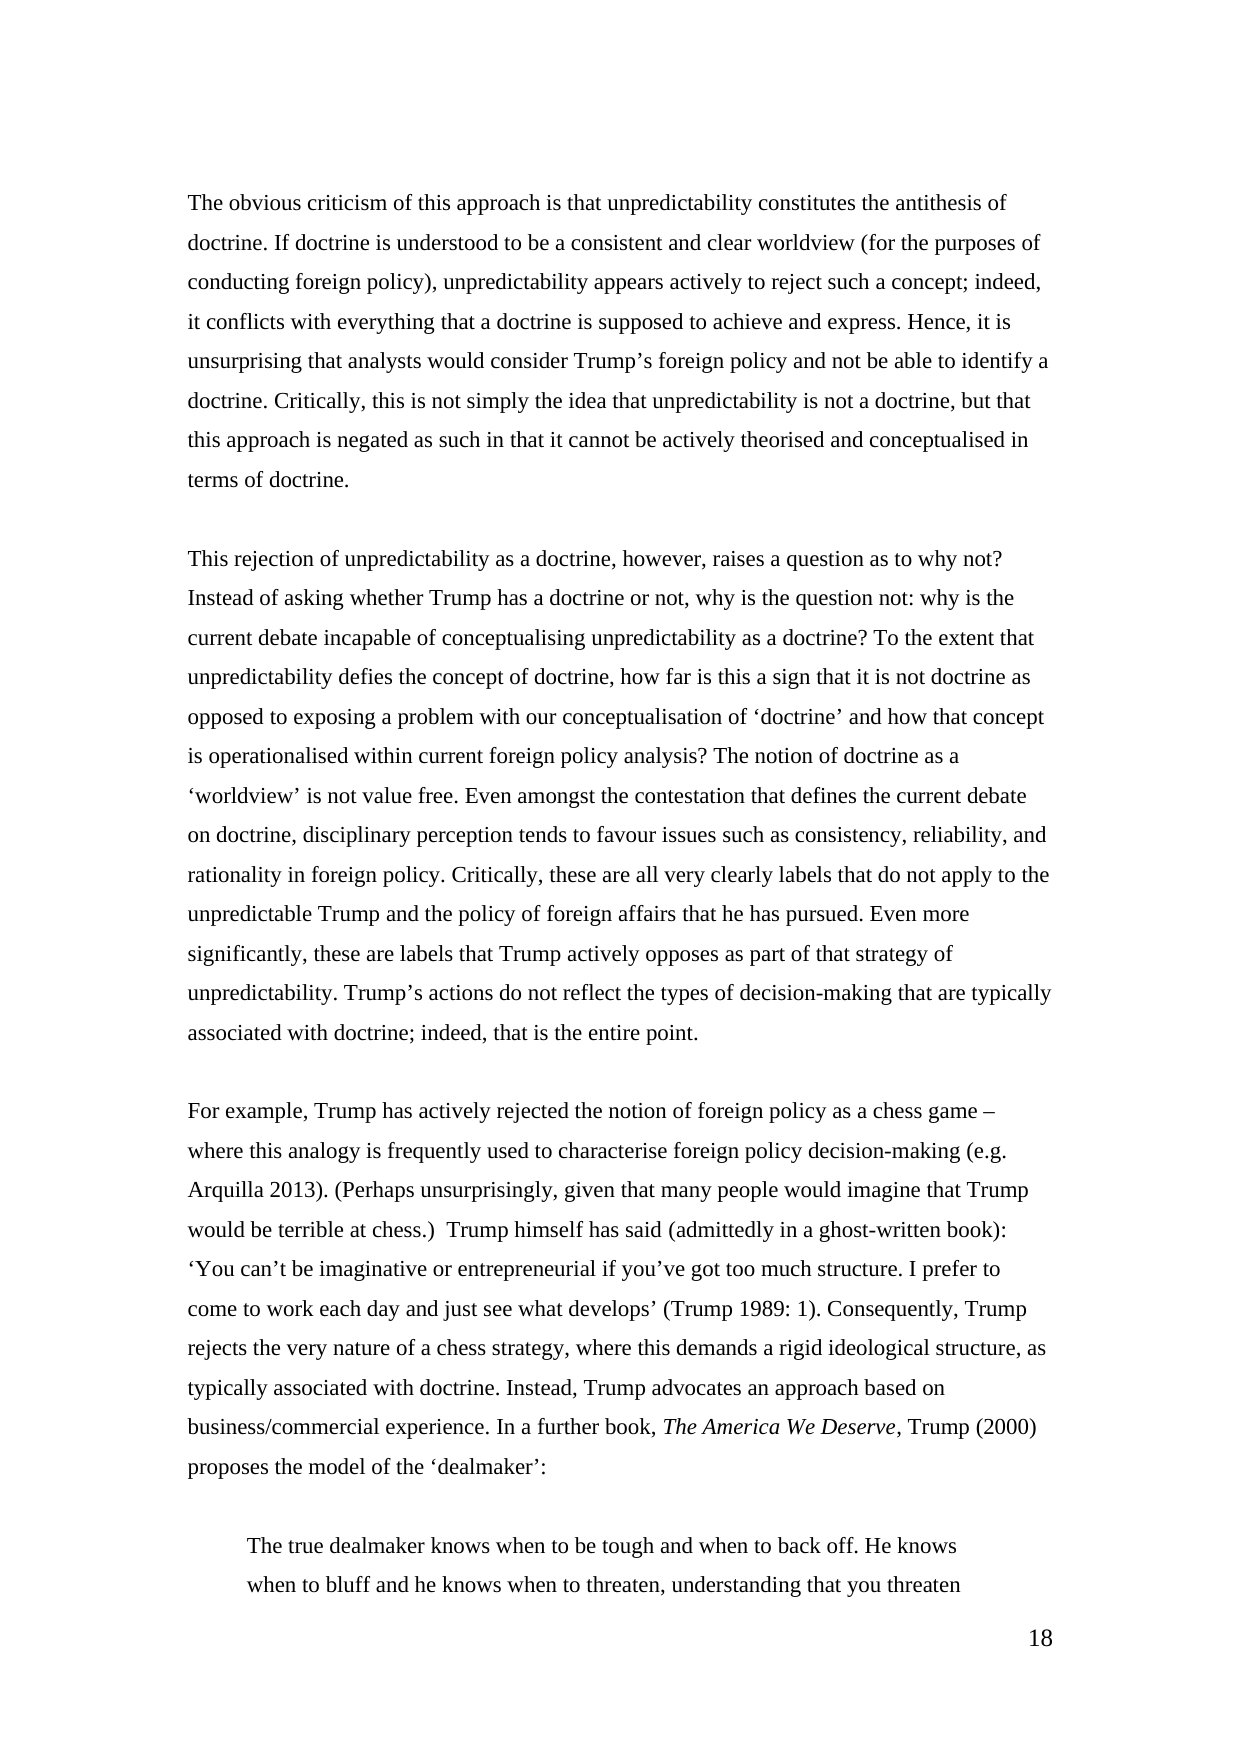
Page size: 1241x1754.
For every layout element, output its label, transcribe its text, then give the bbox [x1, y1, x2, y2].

text The obvious criticism of this approach is that unpredictability constitutes the antithesis of doctrine. If doctrine is understood to be a consistent and clear worldview (for the purposes of conducting foreign policy), unpredictability appears actively to reject such a concept; indeed, it conflicts with everything that a doctrine is supposed to achieve and express. Hence, it is unsurprising that analysts would consider Trump’s foreign policy and not be able to identify a doctrine. Critically, this is not simply the idea that unpredictability is not a doctrine, but that this approach is negated as such in that it cannot be actively theorised and conceptualised in terms of doctrine. [187, 189, 1053, 492]
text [247, 1532, 994, 1598]
text For example, Trump has actively rejected the notion of foreign policy as a chess game – where this analogy is frequently used to characterise foreign policy decision-making (e.g. Arquilla 2013). (Perhaps unsurprisingly, given that many people would imagine that Trump would be terrible at chess.) Trump himself has said: ‘You can’t be imaginative or entrepreneurial if you’ve got too much structure. I prefer to come to work each day and just see what develops’ (Trump 1989: 1). Consequently, Trump rejects the very nature of a chess strategy, where this demands a rigid ideological structure, as typically associated with doctrine. Instead, Trump advocates an approach based on business/commercial experience. In a further book, The America We Deserve, Trump (2000) proposes the model of the ‘dealmaker’: [187, 1097, 1053, 1479]
text This rejection of unpredictability as a doctrine, however, raises a question as to why not? Instead of asking whether Trump has a doctrine or not, why is the question not: why is the current debate incapable of conceptualising unpredictability as a doctrine? To the extent that unpredictability defies the concept of doctrine, how far is this a sign that it is not doctrine as opposed to exposing a problem with our conceptualisation of ‘doctrine’ and how that concept is operationalised within current foreign policy analysis? The notion of doctrine as a ‘worldview’ is not value free. Even amongst the contestation that defines the current debate on doctrine, disciplinary perception tends to favour issues such as consistency, reliability, and rationality in foreign policy. Critically, these are all very clearly labels that do not apply to the unpredictable Trump and the policy of foreign affairs that he has pursued. Even more significantly, these are labels that Trump actively opposes as part of that strategy of unpredictability. Trump’s actions do not reflect the types of decision-making that are typically associated with doctrine; indeed, that is the entire point. [187, 545, 1053, 1045]
